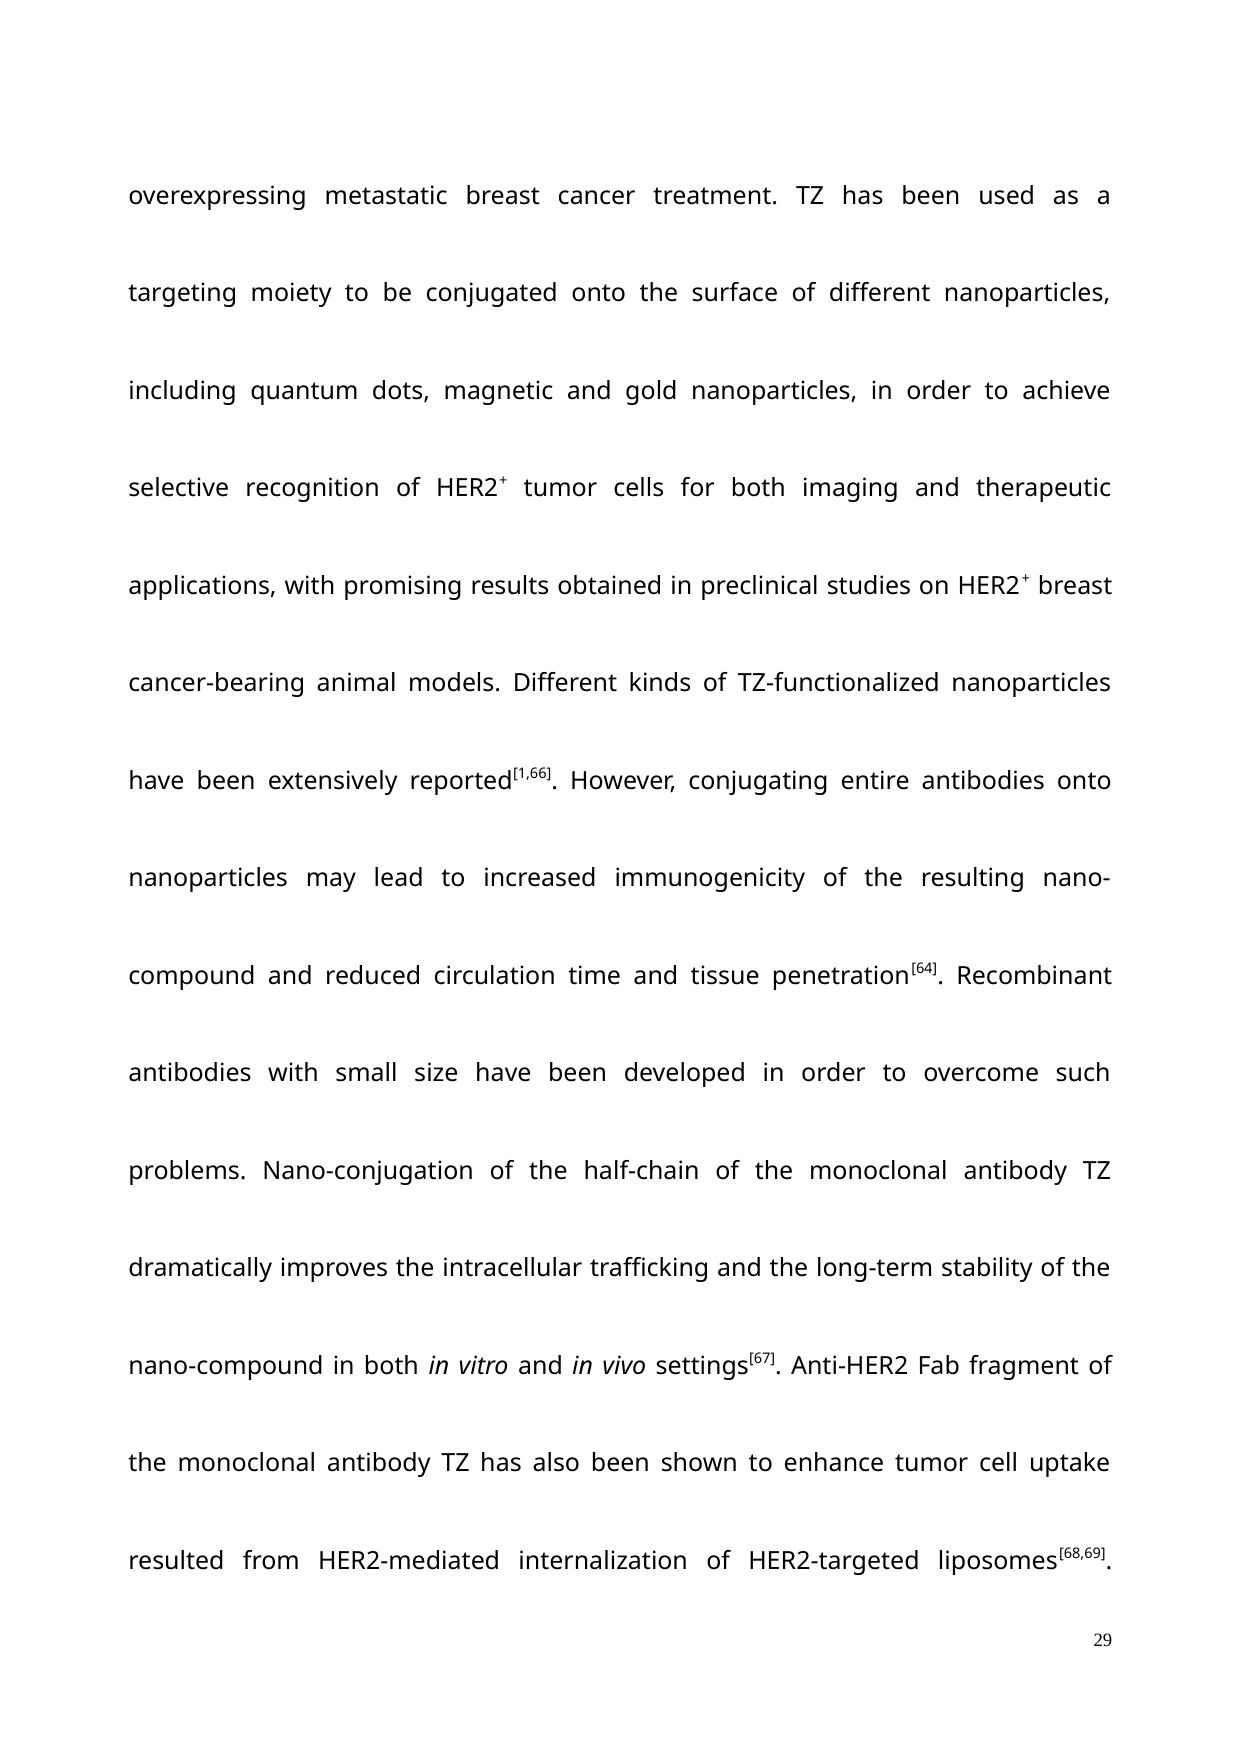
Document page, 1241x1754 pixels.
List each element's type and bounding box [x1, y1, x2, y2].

text [128, 162, 1112, 1592]
